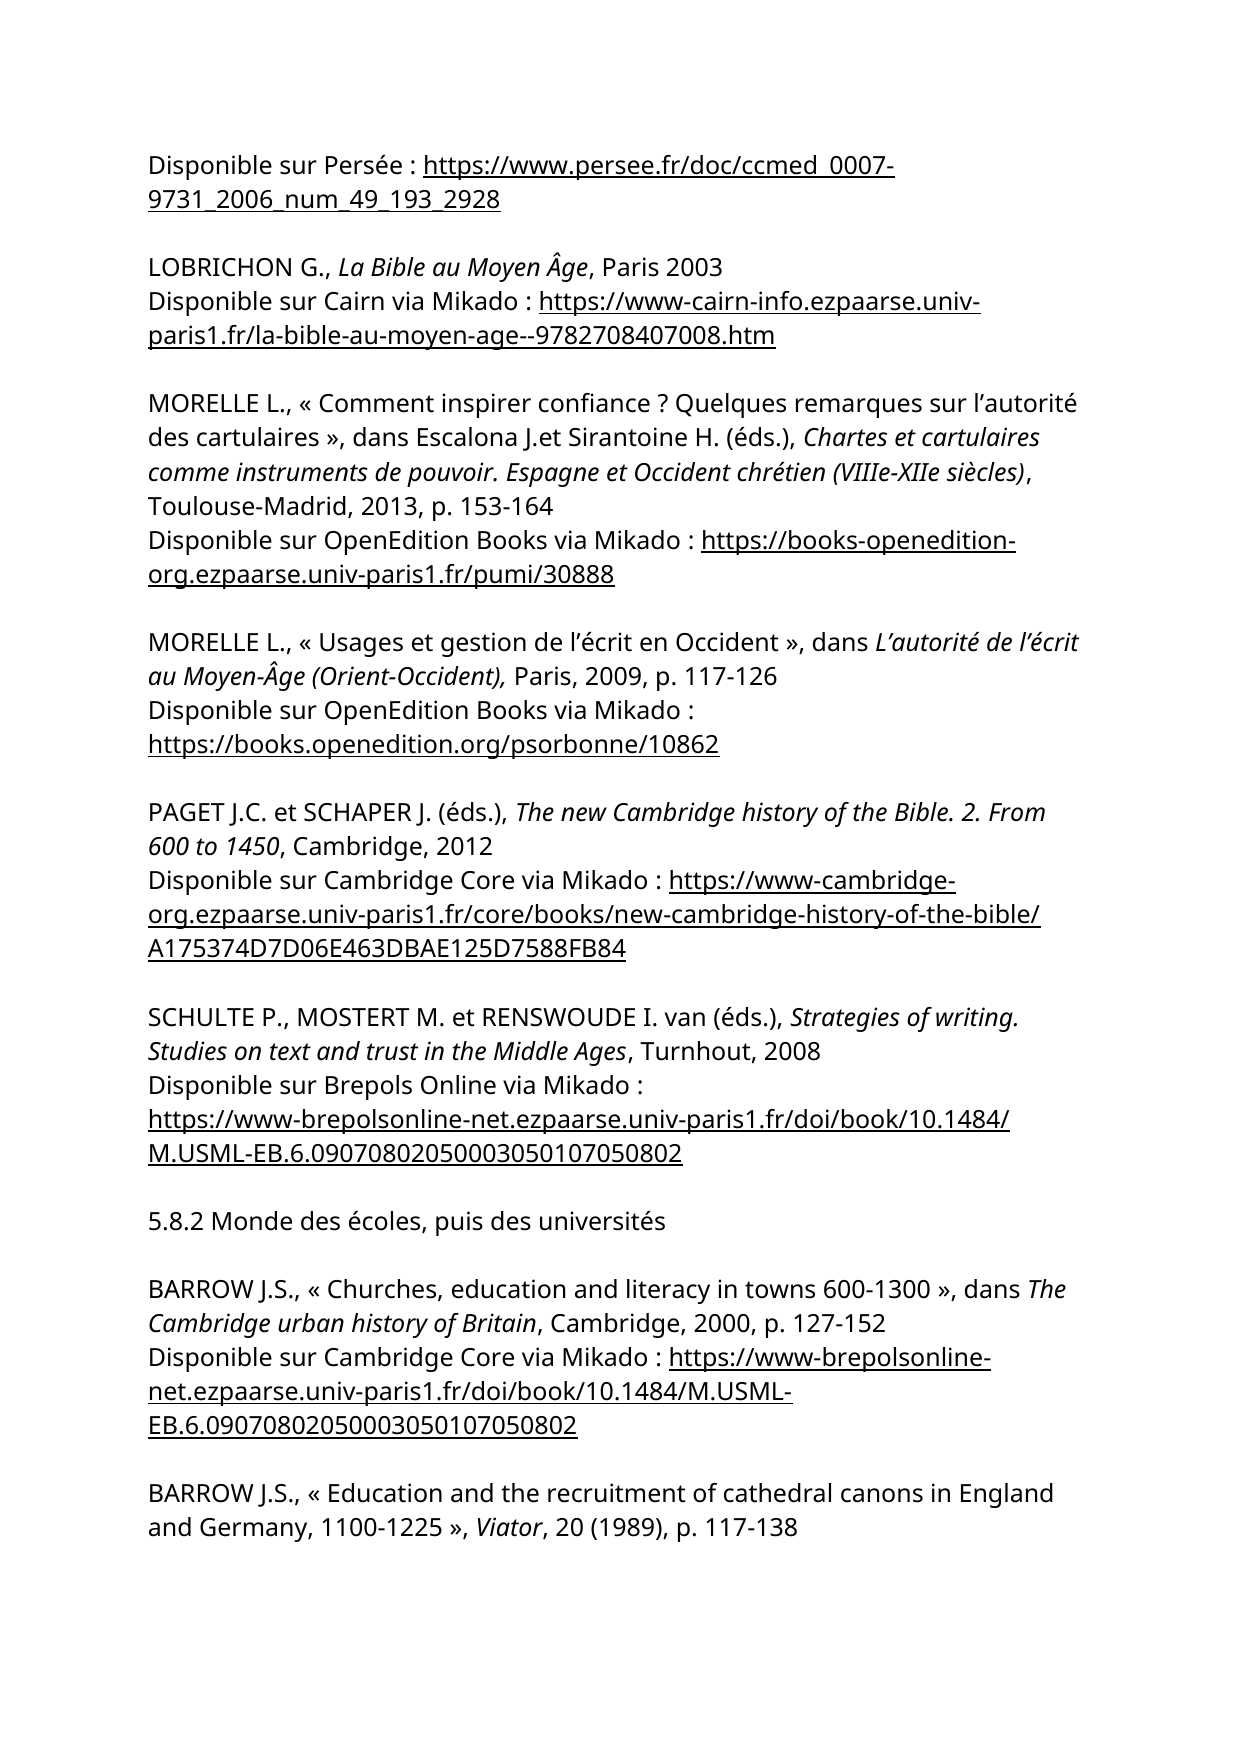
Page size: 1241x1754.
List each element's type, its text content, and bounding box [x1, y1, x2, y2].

text Disponible sur Persée : https://www.persee.fr/doc/ccmed_0007-9731_2006_num_49_193_2928 [148, 148, 1093, 216]
text MORELLE L., « Usages et gestion de l’écrit en Occident », dans L’autorité de l’écrit au Moyen-Âge (Orient-Occident), Paris, 2009, p. 117-126 [148, 624, 1093, 693]
text Disponible sur OpenEdition Books via Mikado : https://books.openedition.org/psorbonne/10862 [148, 693, 1093, 761]
text Disponible sur Cambridge Core via Mikado : https://www-cambridge-org.ezpaarse.univ-paris1.fr/core/books/new-cambridge-history-of-the-bible/A175374D7D06E463DBAE125D7588FB84 [148, 863, 1093, 965]
text BARROW J.S., « Education and the recruitment of cathedral canons in England and Germany, 1100-1225 », Viator, 20 (1989), p. 117-138 [148, 1476, 1093, 1544]
text https://www-brepolsonline-net.ezpaarse.univ-paris1.fr/doi/book/10.1484/M.USML-EB.6.09070802050003050107050802 [148, 1101, 1093, 1169]
text Disponible sur Brepols Online via Mikado : [148, 1067, 1093, 1101]
text PAGET J.C. et SCHAPER J. (éds.), The new Cambridge history of the Bible. 2. From 600 to 1450, Cambridge, 2012 [148, 795, 1093, 863]
text Disponible sur OpenEdition Books via Mikado : https://books-openedition-org.ezpaarse.univ-paris1.fr/pumi/30888 [148, 522, 1093, 590]
text BARROW J.S., « Churches, education and literacy in towns 600-1300 », dans The Cambridge urban history of Britain, Cambridge, 2000, p. 127-152 [148, 1272, 1093, 1340]
text SCHULTE P., MOSTERT M. et RENSWOUDE I. van (éds.), Strategies of writing. Studies on text and trust in the Middle Ages, Turnhout, 2008 [148, 999, 1093, 1067]
text Disponible sur Cairn via Mikado : https://www-cairn-info.ezpaarse.univ-paris1.fr/la-bible-au-moyen-age--9782708407008.htm [148, 284, 1093, 352]
text MORELLE L., « Comment inspirer confiance ? Quelques remarques sur l’autorité des cartulaires », dans Escalona J.et Sirantoine H. (éds.), Chartes et cartulaires comme instruments de pouvoir. Espagne et Occident chrétien (VIIIe-XIIe siècles), Toulouse-Madrid, 2013, p. 153-164 [148, 386, 1093, 522]
text Disponible sur Cambridge Core via Mikado : https://www-brepolsonline-net.ezpaarse.univ-paris1.fr/doi/book/10.1484/M.USML-EB.6.09070802050003050107050802 [148, 1340, 1093, 1442]
text 5.8.2 Monde des écoles, puis des universités [148, 1203, 1093, 1238]
text LOBRICHON G., La Bible au Moyen Âge, Paris 2003 [148, 250, 1093, 284]
